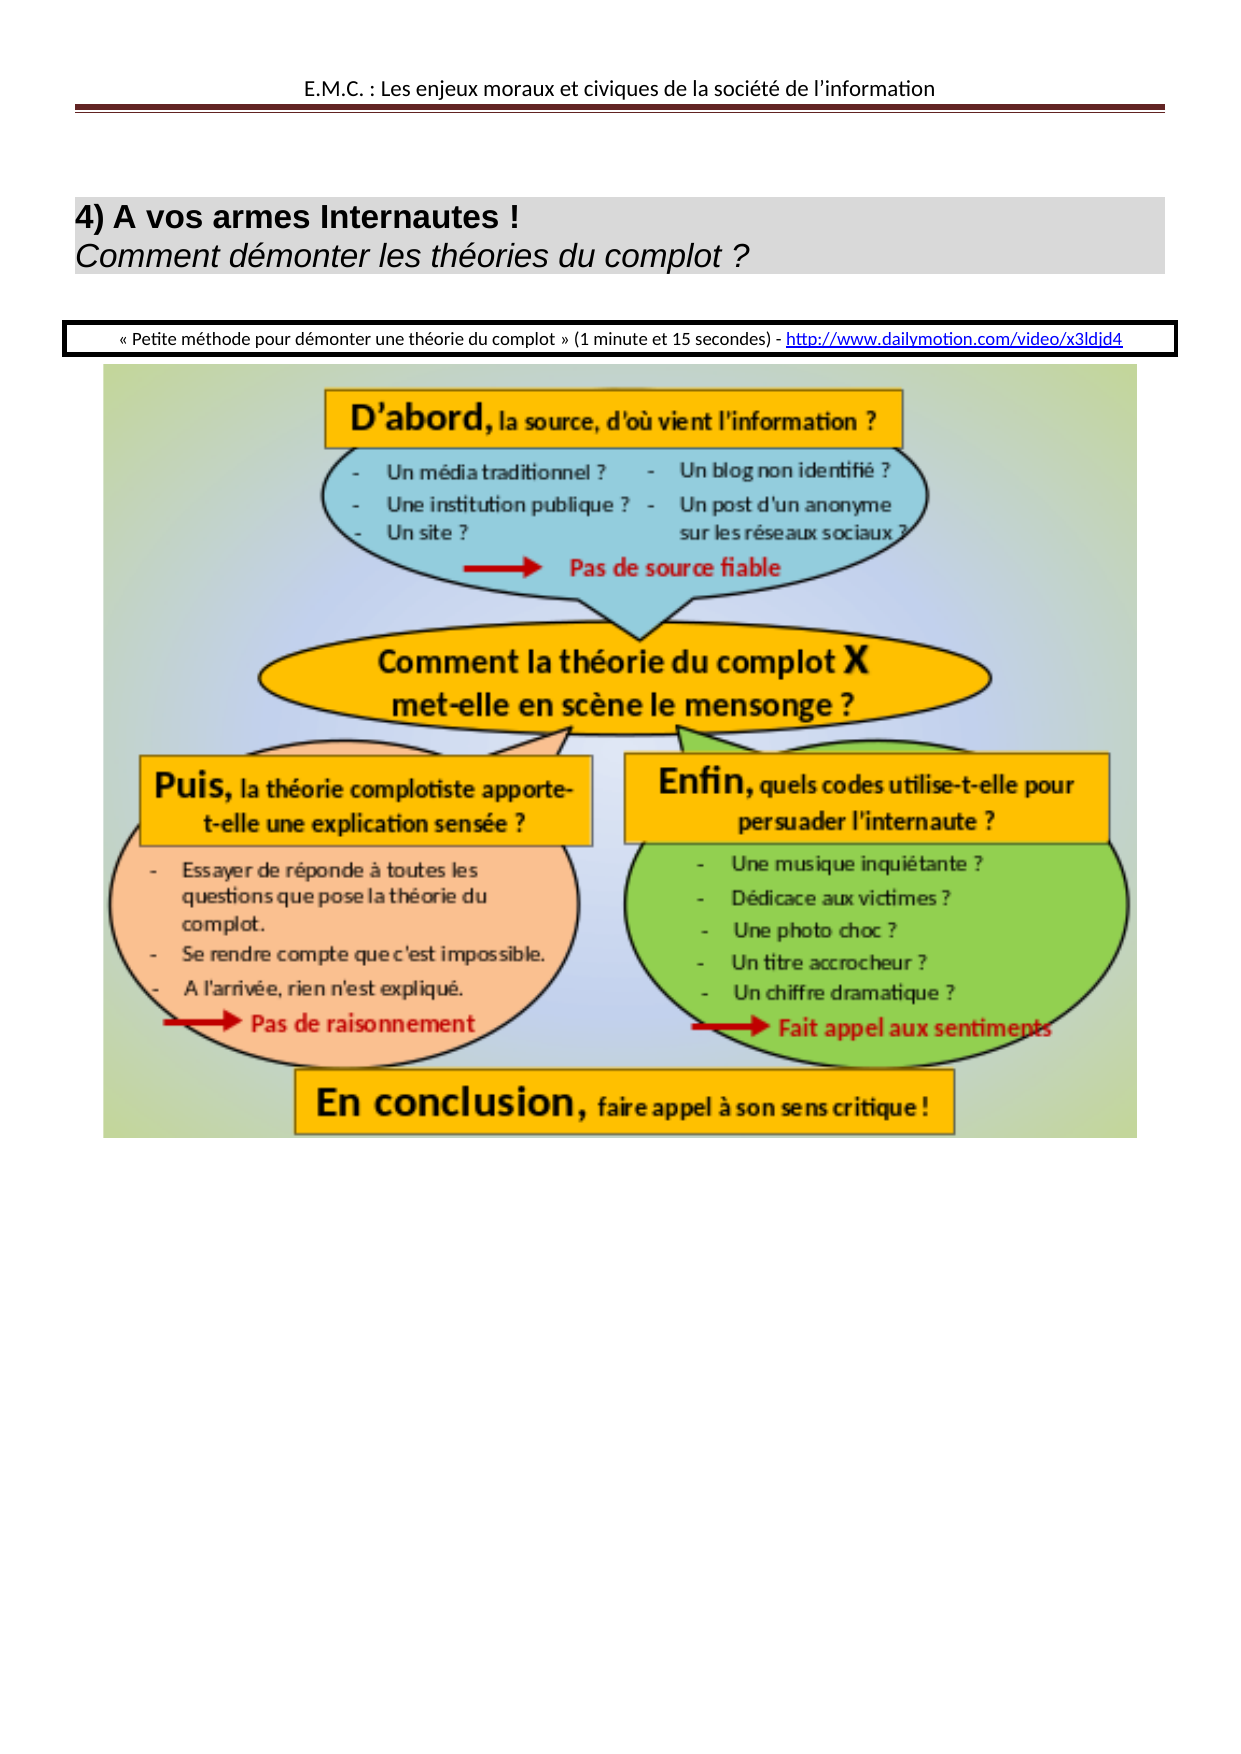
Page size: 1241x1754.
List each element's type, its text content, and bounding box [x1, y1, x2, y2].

text Comment démonter les théories du complot ? [75, 236, 1165, 274]
list A vos armes Internautes ! [75, 197, 1165, 236]
text « Petite méthode pour démonter une théorie du complot » (1 minute et 15 secondes) - http://www.dailymotion.com/video/x3ldjd4 [67, 325, 1174, 352]
